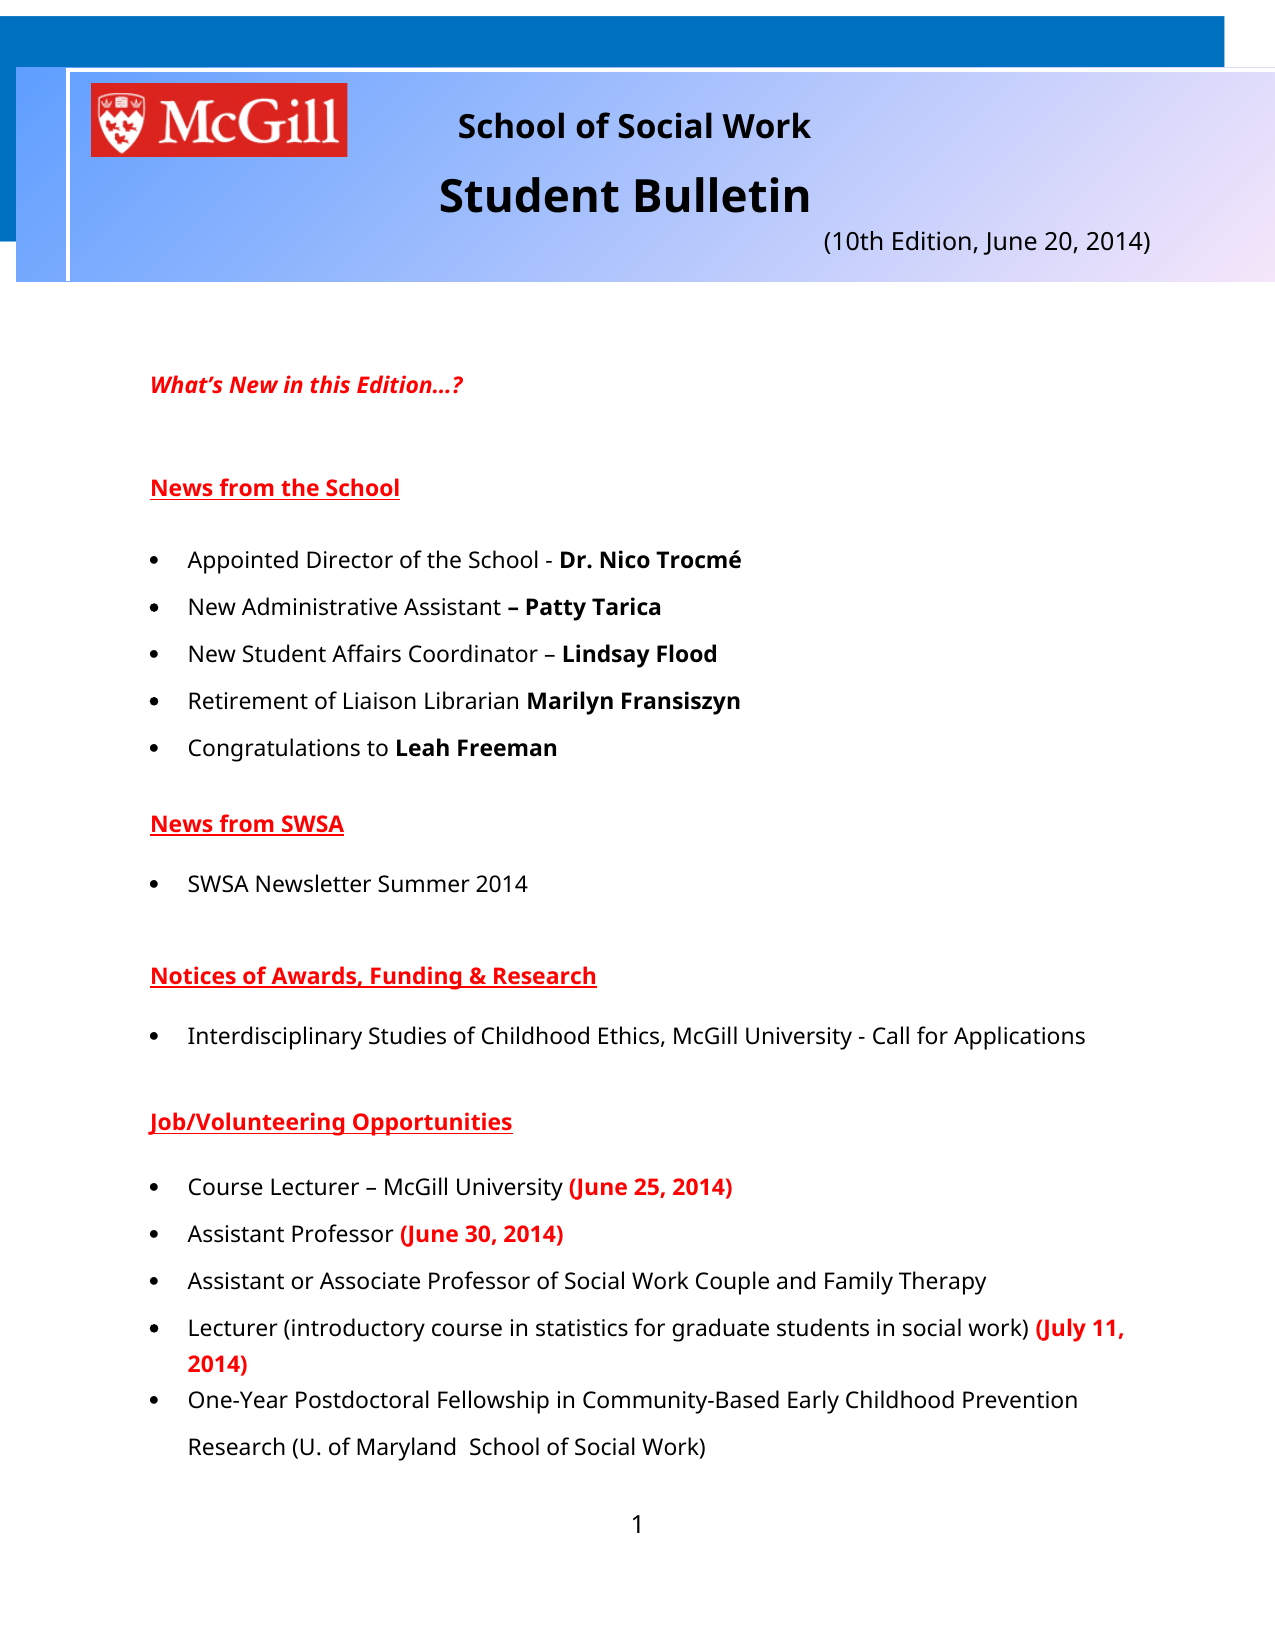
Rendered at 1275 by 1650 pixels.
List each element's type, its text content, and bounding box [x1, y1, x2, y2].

text News from SWSA [150, 808, 1125, 839]
list SWSA Newsletter Summer 2014 [150, 868, 1125, 899]
list New Administrative Assistant – Patty Tarica [150, 591, 1125, 622]
list Congratulations to Leah Freeman [150, 732, 1125, 763]
list Assistant or Associate Professor of Social Work Couple and Family Therapy [150, 1265, 1125, 1296]
text Notices of Awards, Funding & Research [150, 960, 1125, 991]
list Appointed Director of the School - Dr. Nico Trocmé [150, 544, 1125, 576]
text What’s New in this Edition…? [150, 369, 1125, 401]
list One-Year Postdoctoral Fellowship in Community-Based Early Childhood Prevention Research (U. of Maryland School of Social Work) [150, 1384, 1125, 1462]
list Lecturer (introductory course in statistics for graduate students in social work) (July 11, 2014) [150, 1312, 1125, 1379]
list Retirement of Liaison Librarian Marilyn Fransiszyn [150, 685, 1125, 716]
list Interdisciplinary Studies of Childhood Ethics, McGill University - Call for Applications [150, 1020, 1125, 1052]
text Job/Volunteering Opportunities [150, 1106, 1125, 1137]
list Course Lecturer – McGill University (June 25, 2014) [150, 1171, 1125, 1203]
list New Student Affairs Coordinator – Lindsay Flood [150, 638, 1125, 669]
text News from the School [150, 472, 1125, 504]
list Assistant Professor (June 30, 2014) [150, 1218, 1125, 1249]
